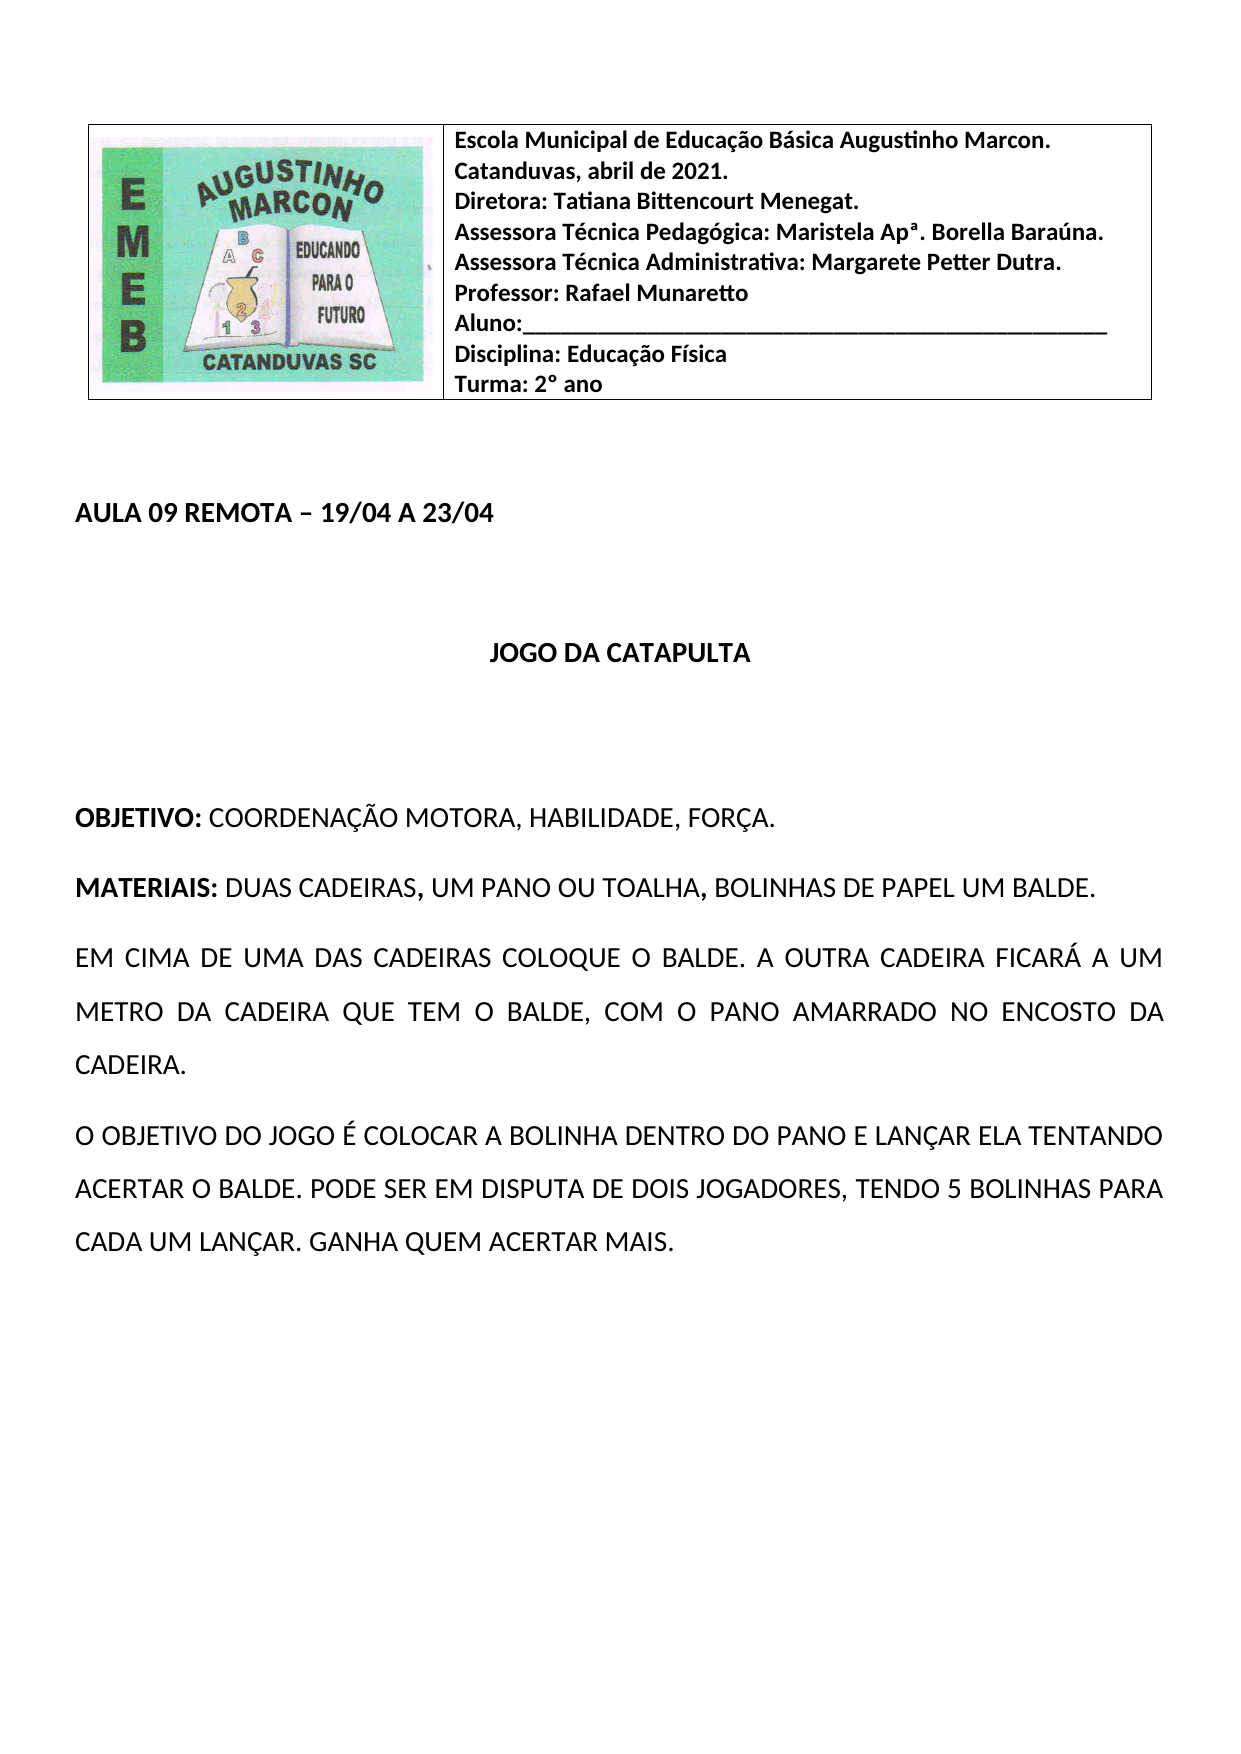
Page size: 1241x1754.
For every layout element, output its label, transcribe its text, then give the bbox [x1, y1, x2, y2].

text AULA 09 REMOTA – 19/04 A 23/04 [75, 494, 1165, 529]
text OBJETIVO: COORDENAÇÃO MOTORA, HABILIDADE, FORÇA. [75, 799, 1165, 835]
text JOGO DA CATAPULTA [75, 634, 1165, 670]
text MATERIAIS: DUAS CADEIRAS, UM PANO OU TOALHA, BOLINHAS DE PAPEL UM BALDE. [75, 869, 1165, 905]
table_header Escola Municipal de Educação Básica Augustinho Marcon. Catanduvas, abril de 2021. Diretora: Tatiana Bittencourt Menegat. Assessora Técnica Pedagógica: Maristela Apª. Borella Baraúna. Assessora Técnica Administrativa: Margarete Petter Dutra. Professor: Rafael Munaretto Aluno:_______________________________________________ Disciplina: Educação Física Turma: 2º ano [444, 125, 1151, 399]
text EM CIMA DE UMA DAS CADEIRAS COLOQUE O BALDE. A OUTRA CADEIRA FICARÁ A UM METRO DA CADEIRA QUE TEM O BALDE, COM O PANO AMARRADO NO ENCOSTO DA CADEIRA. [75, 939, 1165, 1082]
text O OBJETIVO DO JOGO É COLOCAR A BOLINHA DENTRO DO PANO E LANÇAR ELA TENTANDO ACERTAR O BALDE. PODE SER EM DISPUTA DE DOIS JOGADORES, TENDO 5 BOLINHAS PARA CADA UM LANÇAR. GANHA QUEM ACERTAR MAIS. [75, 1117, 1165, 1259]
table_header [89, 125, 443, 399]
picture [90, 137, 433, 392]
